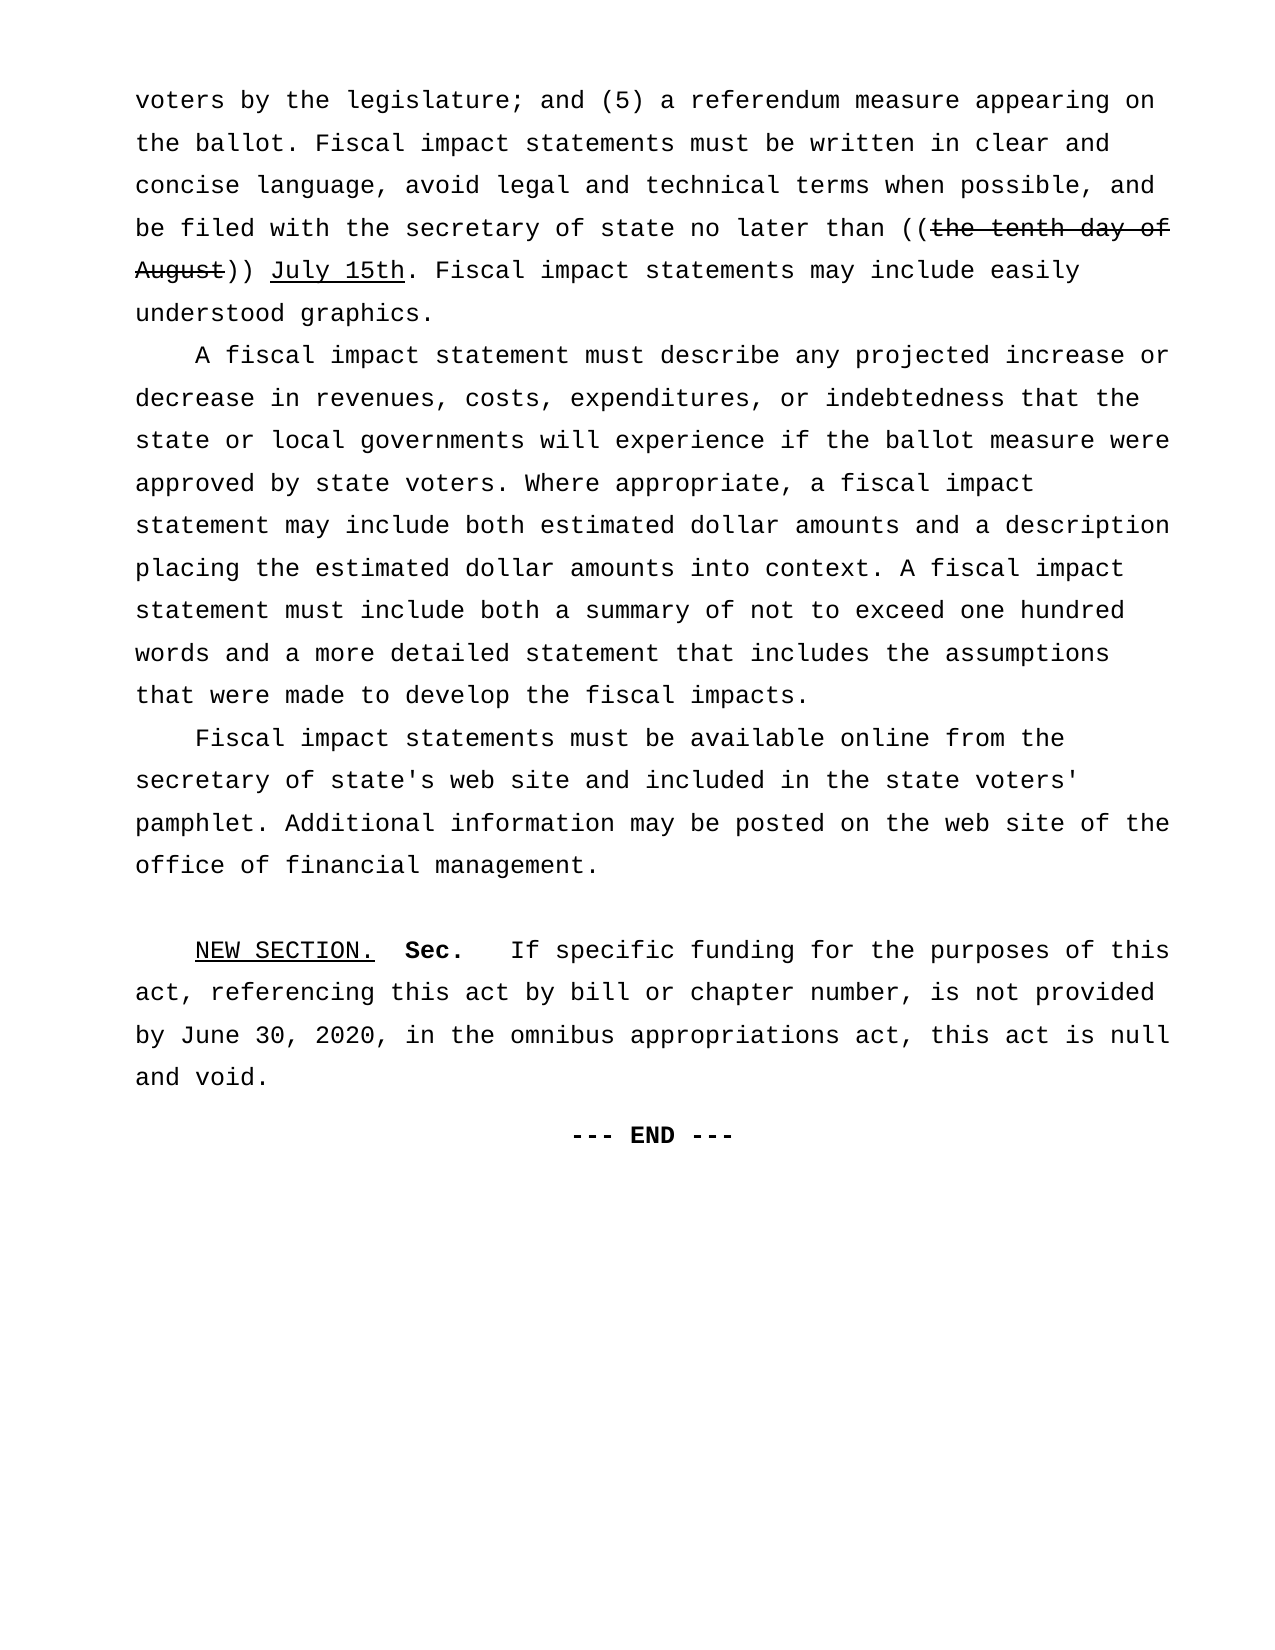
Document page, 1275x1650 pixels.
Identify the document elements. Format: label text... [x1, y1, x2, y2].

text Fiscal impact statements must be available online from the secretary of state's web site and included in the state voters' pamphlet. Additional information may be posted on the web site of the office of financial management. [135, 712, 1170, 882]
text A fiscal impact statement must describe any projected increase or decrease in revenues, costs, expenditures, or indebtedness that the state or local governments will experience if the ballot measure were approved by state voters. Where appropriate, a fiscal impact statement may include both estimated dollar amounts and a description placing the estimated dollar amounts into context. A fiscal impact statement must include both a summary of not to exceed one hundred words and a more detailed statement that includes the assumptions that were made to develop the fiscal impacts. [135, 330, 1170, 712]
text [135, 75, 1170, 330]
text NEW SECTION. Sec. If specific funding for the purposes of this act, referencing this act by bill or chapter number, is not provided by June 30, 2020, in the omnibus appropriations act, this act is null and void. [135, 924, 1170, 1094]
text --- END --- [135, 1122, 1170, 1151]
